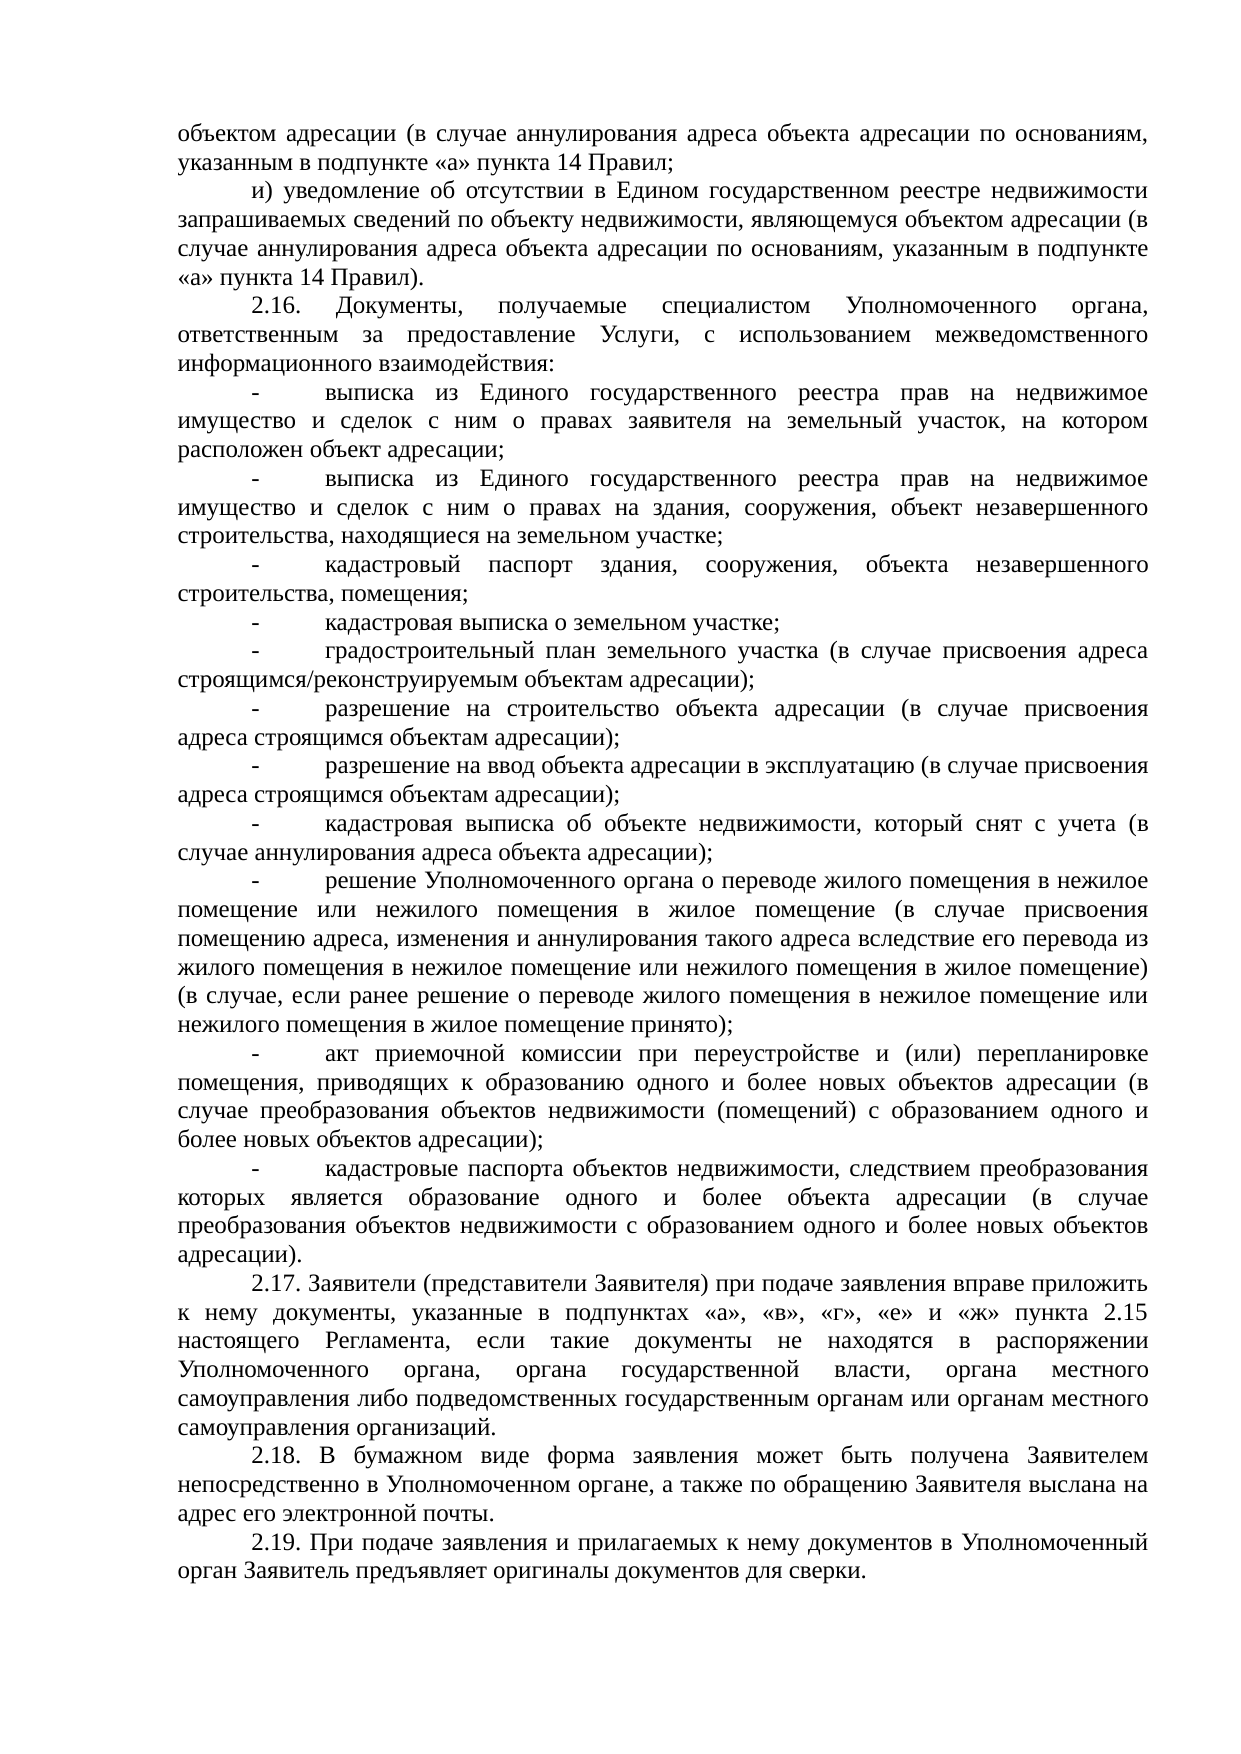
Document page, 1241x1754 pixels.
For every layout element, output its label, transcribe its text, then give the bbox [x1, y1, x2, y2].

text и) уведомление об отсутствии в Едином государственном реестре недвижимости запрашиваемых сведений по объекту недвижимости, являющемуся объектом адресации (в случае аннулирования адреса объекта адресации по основаниям, указанным в подпункте «а» пункта 14 Правил). [177, 176, 1149, 291]
list градостроительный план земельного участка (в случае присвоения адреса строящимся/реконструируемым объектам адресации); [177, 636, 1149, 693]
text 2.19. При подаче заявления и прилагаемых к нему документов в Уполномоченный орган Заявитель предъявляет оригиналы документов для сверки. [177, 1527, 1149, 1584]
list кадастровая выписка о земельном участке; [177, 607, 1149, 636]
list кадастровые паспорта объектов недвижимости, следствием преобразования которых является образование одного и более объекта адресации (в случае преобразования объектов недвижимости с образованием одного и более новых объектов адресации). [177, 1153, 1149, 1268]
list кадастровая выписка об объекте недвижимости, который снят с учета (в случае аннулирования адреса объекта адресации); [177, 808, 1149, 866]
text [177, 118, 1149, 176]
list кадастровый паспорт здания, сооружения, объекта незавершенного строительства, помещения; [177, 549, 1149, 607]
list акт приемочной комиссии при переустройстве и (или) перепланировке помещения, приводящих к образованию одного и более новых объектов адресации (в случае преобразования объектов недвижимости (помещений) с образованием одного и более новых объектов адресации); [177, 1038, 1149, 1153]
list разрешение на строительство объекта адресации (в случае присвоения адреса строящимся объектам адресации); [177, 693, 1149, 751]
list выписка из Единого государственного реестра прав на недвижимое имущество и сделок с ним о правах на здания, сооружения, объект незавершенного строительства, находящиеся на земельном участке; [177, 463, 1149, 549]
text 2.18. В бумажном виде форма заявления может быть получена Заявителем непосредственно в Уполномоченном органе, а также по обращению Заявителя выслана на адрес его электронной почты. [177, 1441, 1149, 1527]
list выписка из Единого государственного реестра прав на недвижимое имущество и сделок с ним о правах заявителя на земельный участок, на котором расположен объект адресации; [177, 377, 1149, 463]
text 2.16. Документы, получаемые специалистом Уполномоченного органа, ответственным за предоставление Услуги, с использованием межведомственного информационного взаимодействия: [177, 291, 1149, 377]
list решение Уполномоченного органа о переводе жилого помещения в нежилое помещение или нежилого помещения в жилое помещение (в случае присвоения помещению адреса, изменения и аннулирования такого адреса вследствие его перевода из жилого помещения в нежилое помещение или нежилого помещения в жилое помещение) (в случае, если ранее решение о переводе жилого помещения в нежилое помещение или нежилого помещения в жилое помещение принято); [177, 866, 1149, 1038]
text 2.17. Заявители (представители Заявителя) при подаче заявления вправе приложить к нему документы, указанные в подпунктах «а», «в», «г», «е» и «ж» пункта 2.15 настоящего Регламента, если такие документы не находятся в распоряжении Уполномоченного органа, органа государственной власти, органа местного самоуправления либо подведомственных государственным органам или органам местного самоуправления организаций. [177, 1268, 1149, 1441]
list разрешение на ввод объекта адресации в эксплуатацию (в случае присвоения адреса строящимся объектам адресации); [177, 751, 1149, 808]
